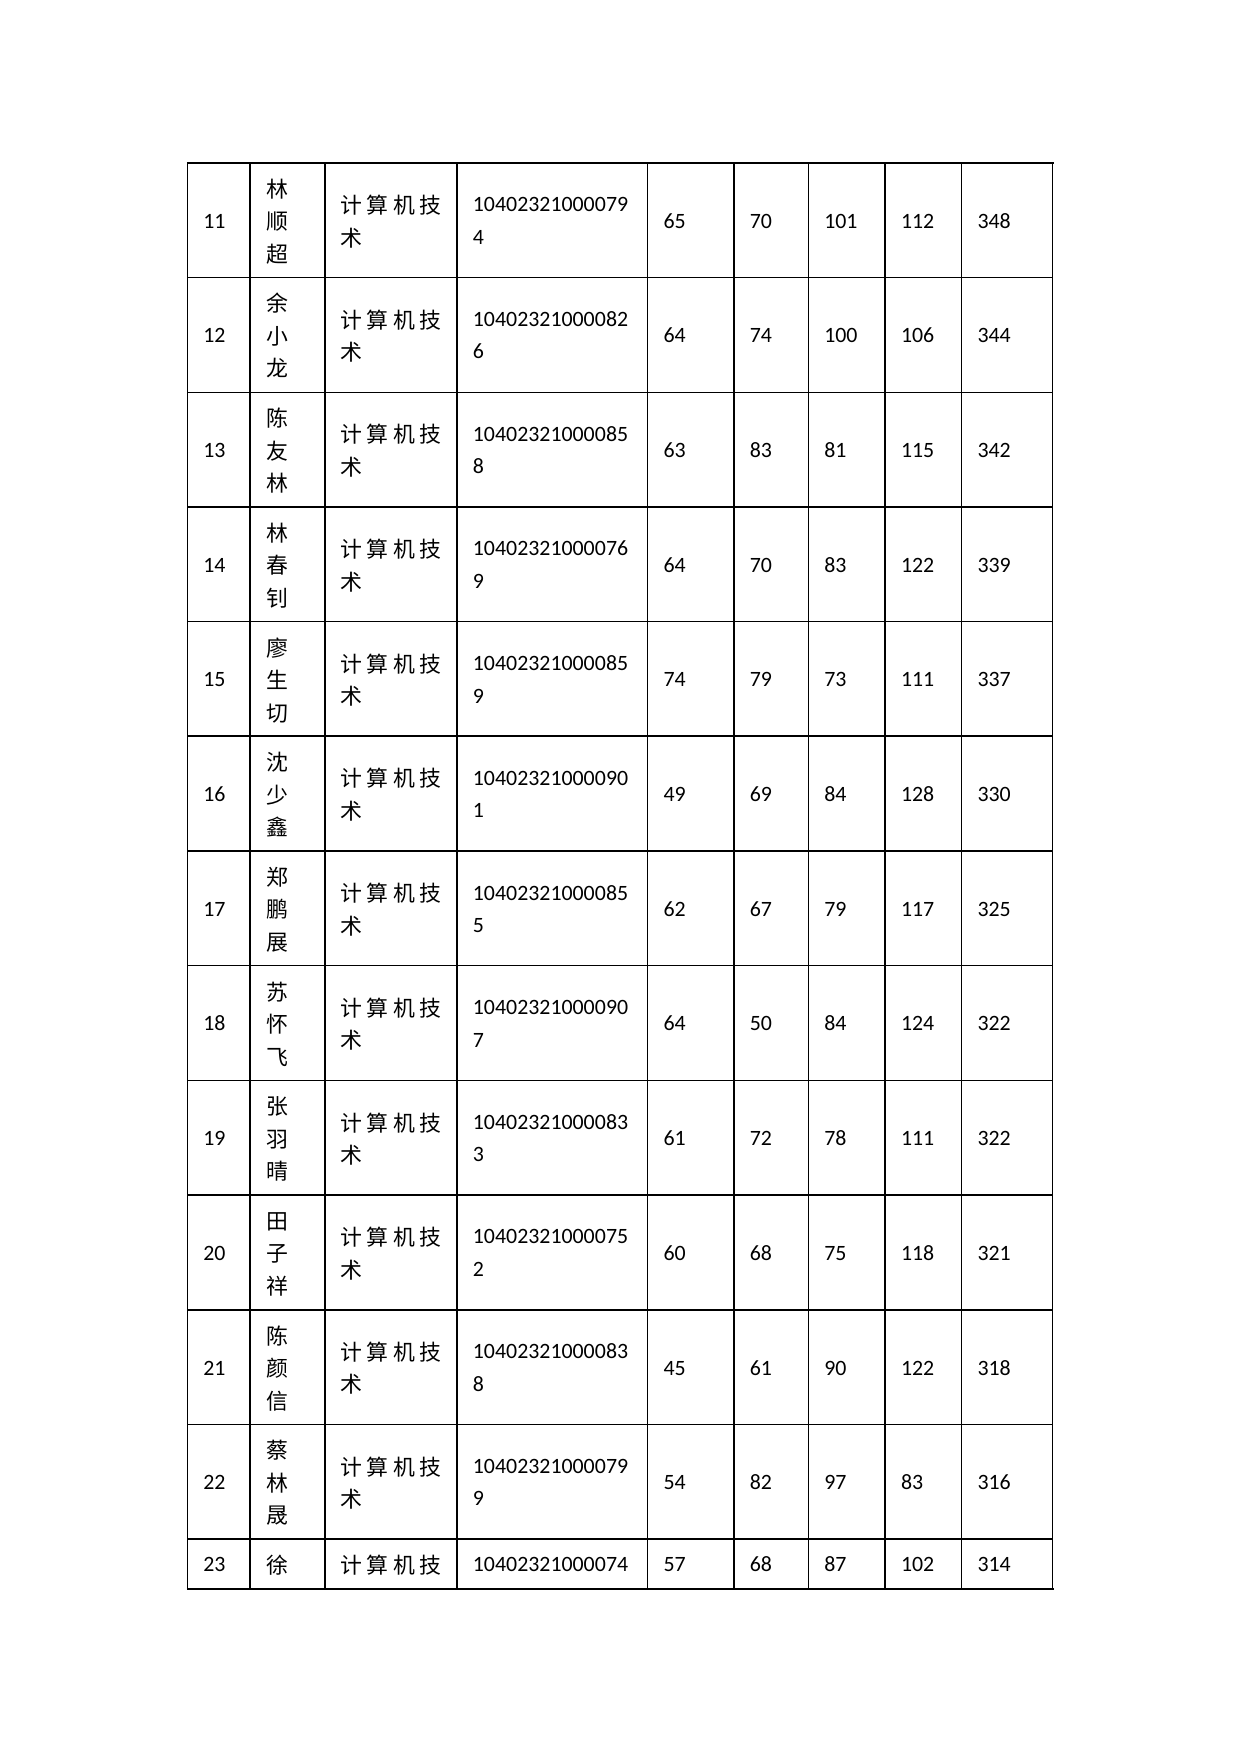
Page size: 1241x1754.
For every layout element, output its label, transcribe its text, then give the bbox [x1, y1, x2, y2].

table_cell 计算机技术 [326, 737, 456, 850]
table_cell 117 [886, 852, 961, 965]
table_cell 104023210000826 [458, 278, 647, 391]
table_cell 104023210000794 [458, 164, 647, 277]
table_cell 73 [809, 622, 884, 735]
table_cell 11 [188, 164, 249, 277]
table_cell 22 [188, 1425, 249, 1538]
table_cell 13 [188, 393, 249, 506]
table_cell 计算机技术 [326, 1540, 456, 1588]
table_cell 64 [648, 278, 733, 391]
table_cell 62 [648, 852, 733, 965]
table_cell 70 [735, 508, 808, 621]
table_cell 49 [648, 737, 733, 850]
table_cell 65 [648, 164, 733, 277]
table_cell 97 [809, 1425, 884, 1538]
table_cell 337 [962, 622, 1052, 735]
table_cell 68 [735, 1196, 808, 1309]
table_cell 18 [188, 966, 249, 1079]
table_cell 104023210000748 [458, 1540, 647, 1588]
table_cell 陈颜信 [251, 1311, 324, 1423]
table_cell 廖生切 [251, 622, 324, 735]
table_cell 330 [962, 737, 1052, 850]
table_cell 计算机技术 [326, 1081, 456, 1194]
table_cell 蔡林晟 [251, 1425, 324, 1538]
table_cell 112 [886, 164, 961, 277]
table_cell 张羽晴 [251, 1081, 324, 1194]
table_cell 69 [735, 737, 808, 850]
table_cell 50 [735, 966, 808, 1079]
table_cell 计算机技术 [326, 1311, 456, 1423]
table_cell 314 [962, 1540, 1052, 1588]
table_cell 60 [648, 1196, 733, 1309]
table_cell 64 [648, 966, 733, 1079]
table_cell 124 [886, 966, 961, 1079]
table_cell 沈少鑫 [251, 737, 324, 850]
table_cell 118 [886, 1196, 961, 1309]
table_cell 余小龙 [251, 278, 324, 391]
table_cell 16 [188, 737, 249, 850]
table_cell 14 [188, 508, 249, 621]
table_cell 20 [188, 1196, 249, 1309]
table_cell 12 [188, 278, 249, 391]
table_cell 83 [809, 508, 884, 621]
table_cell 徐衡 [251, 1540, 324, 1588]
table_cell 45 [648, 1311, 733, 1423]
table_cell 75 [809, 1196, 884, 1309]
table_cell 64 [648, 508, 733, 621]
table_cell 342 [962, 393, 1052, 506]
table_cell 128 [886, 737, 961, 850]
table_cell 84 [809, 737, 884, 850]
table_cell 61 [735, 1311, 808, 1423]
table_cell 陈友林 [251, 393, 324, 506]
table_cell 122 [886, 508, 961, 621]
table_cell 321 [962, 1196, 1052, 1309]
table_cell 106 [886, 278, 961, 391]
table_cell 林顺超 [251, 164, 324, 277]
table_cell 田子祥 [251, 1196, 324, 1309]
table_cell 339 [962, 508, 1052, 621]
table_cell 104023210000858 [458, 393, 647, 506]
table_cell 计算机技术 [326, 622, 456, 735]
table_cell 87 [809, 1540, 884, 1588]
table_cell 325 [962, 852, 1052, 965]
table_cell 67 [735, 852, 808, 965]
table_cell 61 [648, 1081, 733, 1194]
table_cell 23 [188, 1540, 249, 1588]
table_cell 72 [735, 1081, 808, 1194]
table_cell 115 [886, 393, 961, 506]
table_cell 81 [809, 393, 884, 506]
table_cell 322 [962, 1081, 1052, 1194]
table_cell 79 [809, 852, 884, 965]
table_cell 79 [735, 622, 808, 735]
table_cell 计算机技术 [326, 966, 456, 1079]
table_cell 82 [735, 1425, 808, 1538]
table_cell 21 [188, 1311, 249, 1423]
table_cell 17 [188, 852, 249, 965]
table_cell 104023210000769 [458, 508, 647, 621]
table_cell 计算机技术 [326, 852, 456, 965]
table_cell 郑鹏展 [251, 852, 324, 965]
table_cell 111 [886, 1081, 961, 1194]
table_cell 57 [648, 1540, 733, 1588]
table_cell 83 [735, 393, 808, 506]
table_cell 63 [648, 393, 733, 506]
table_cell 74 [735, 278, 808, 391]
table_cell 318 [962, 1311, 1052, 1423]
table_cell 104023210000901 [458, 737, 647, 850]
table_cell 计算机技术 [326, 393, 456, 506]
table_cell 计算机技术 [326, 1425, 456, 1538]
table_cell 322 [962, 966, 1052, 1079]
table_cell 68 [735, 1540, 808, 1588]
table_cell 84 [809, 966, 884, 1079]
table_cell 104023210000838 [458, 1311, 647, 1423]
table_cell 101 [809, 164, 884, 277]
table_cell 83 [886, 1425, 961, 1538]
table_cell 70 [735, 164, 808, 277]
table_cell 104023210000859 [458, 622, 647, 735]
table_cell 15 [188, 622, 249, 735]
table_cell 102 [886, 1540, 961, 1588]
table_cell 计算机技术 [326, 1196, 456, 1309]
table_cell 104023210000799 [458, 1425, 647, 1538]
table_cell 54 [648, 1425, 733, 1538]
table_cell 316 [962, 1425, 1052, 1538]
table_cell 78 [809, 1081, 884, 1194]
table_cell 122 [886, 1311, 961, 1423]
table_cell 104023210000907 [458, 966, 647, 1079]
table_cell 104023210000833 [458, 1081, 647, 1194]
table_cell 348 [962, 164, 1052, 277]
table_cell 111 [886, 622, 961, 735]
table_cell 计算机技术 [326, 278, 456, 391]
table_cell 苏怀飞 [251, 966, 324, 1079]
table_cell 19 [188, 1081, 249, 1194]
table_cell 林春钊 [251, 508, 324, 621]
table_cell 104023210000855 [458, 852, 647, 965]
table_cell 104023210000752 [458, 1196, 647, 1309]
table_cell 计算机技术 [326, 164, 456, 277]
table_cell 344 [962, 278, 1052, 391]
table_cell 90 [809, 1311, 884, 1423]
table_cell 100 [809, 278, 884, 391]
table_cell 计算机技术 [326, 508, 456, 621]
table_cell 74 [648, 622, 733, 735]
